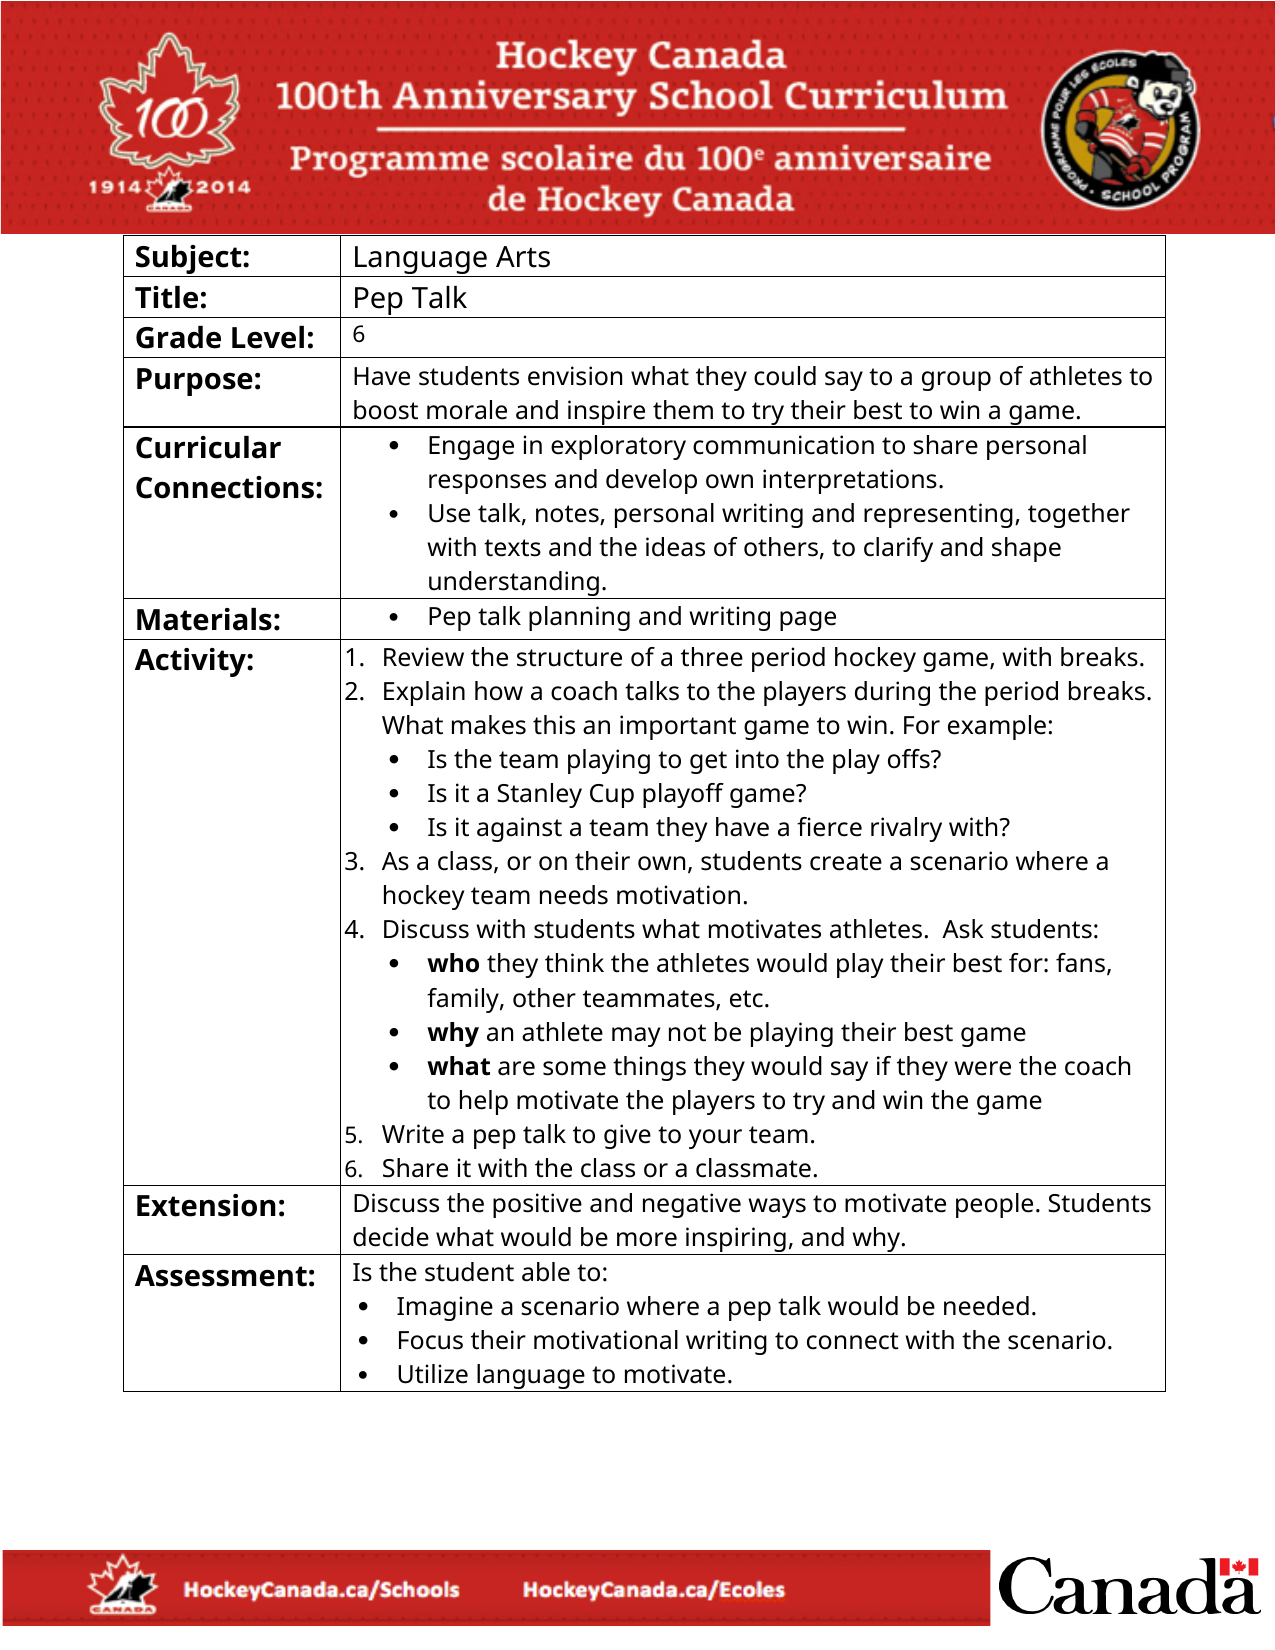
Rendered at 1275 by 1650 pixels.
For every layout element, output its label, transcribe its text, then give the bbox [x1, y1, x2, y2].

picture [999, 1557, 1261, 1614]
table_cell Grade Level: [124, 318, 340, 357]
table_cell Extension: [124, 1186, 340, 1254]
table_cell Pep Talk [341, 277, 1165, 317]
table_cell 6 [341, 318, 1165, 357]
table_cell Materials: [124, 599, 340, 638]
picture [2, 1550, 991, 1626]
table_cell Assessment: [124, 1255, 340, 1391]
table_header Language Arts [341, 236, 1165, 276]
table_cell Review the structure of a three period hockey game, with breaks. Explain how a coach talks to the players during the period breaks. What makes this an important game to win. For example: Is the team playing to get into the play offs? Is it a Stanley Cup playoff game? Is it against a team they have a fierce rivalry with? As a class, or on their own, students create a scenario where a hockey team needs motivation. Discuss with students what motivates athletes. Ask students: who they think the athletes would play their best for: fans, family, other teammates, etc. why an athlete may not be playing their best game what are some things they would say if they were the coach to help motivate the players to try and win the game Write a pep talk to give to your team. Share it with the class or a classmate. [341, 640, 1165, 1184]
table_cell Have students envision what they could say to a group of athletes to boost morale and inspire them to try their best to win a game. [341, 358, 1165, 426]
table_header Subject: [124, 236, 340, 276]
table_cell Activity: [124, 640, 340, 1184]
table_cell Engage in exploratory communication to share personal responses and develop own interpretations. Use talk, notes, personal writing and representing, together with texts and the ideas of others, to clarify and shape understanding. [341, 428, 1165, 598]
table_cell Curricular Connections: [124, 428, 340, 598]
table_cell Pep talk planning and writing page [341, 599, 1165, 638]
table_cell Title: [124, 277, 340, 317]
table_cell Purpose: [124, 358, 340, 426]
table_cell Is the student able to: Imagine a scenario where a pep talk would be needed. Focus their motivational writing to connect with the scenario. Utilize language to motivate. [341, 1255, 1165, 1391]
table_cell Discuss the positive and negative ways to motivate people. Students decide what would be more inspiring, and why. [341, 1186, 1165, 1254]
picture [0, 1, 1275, 234]
